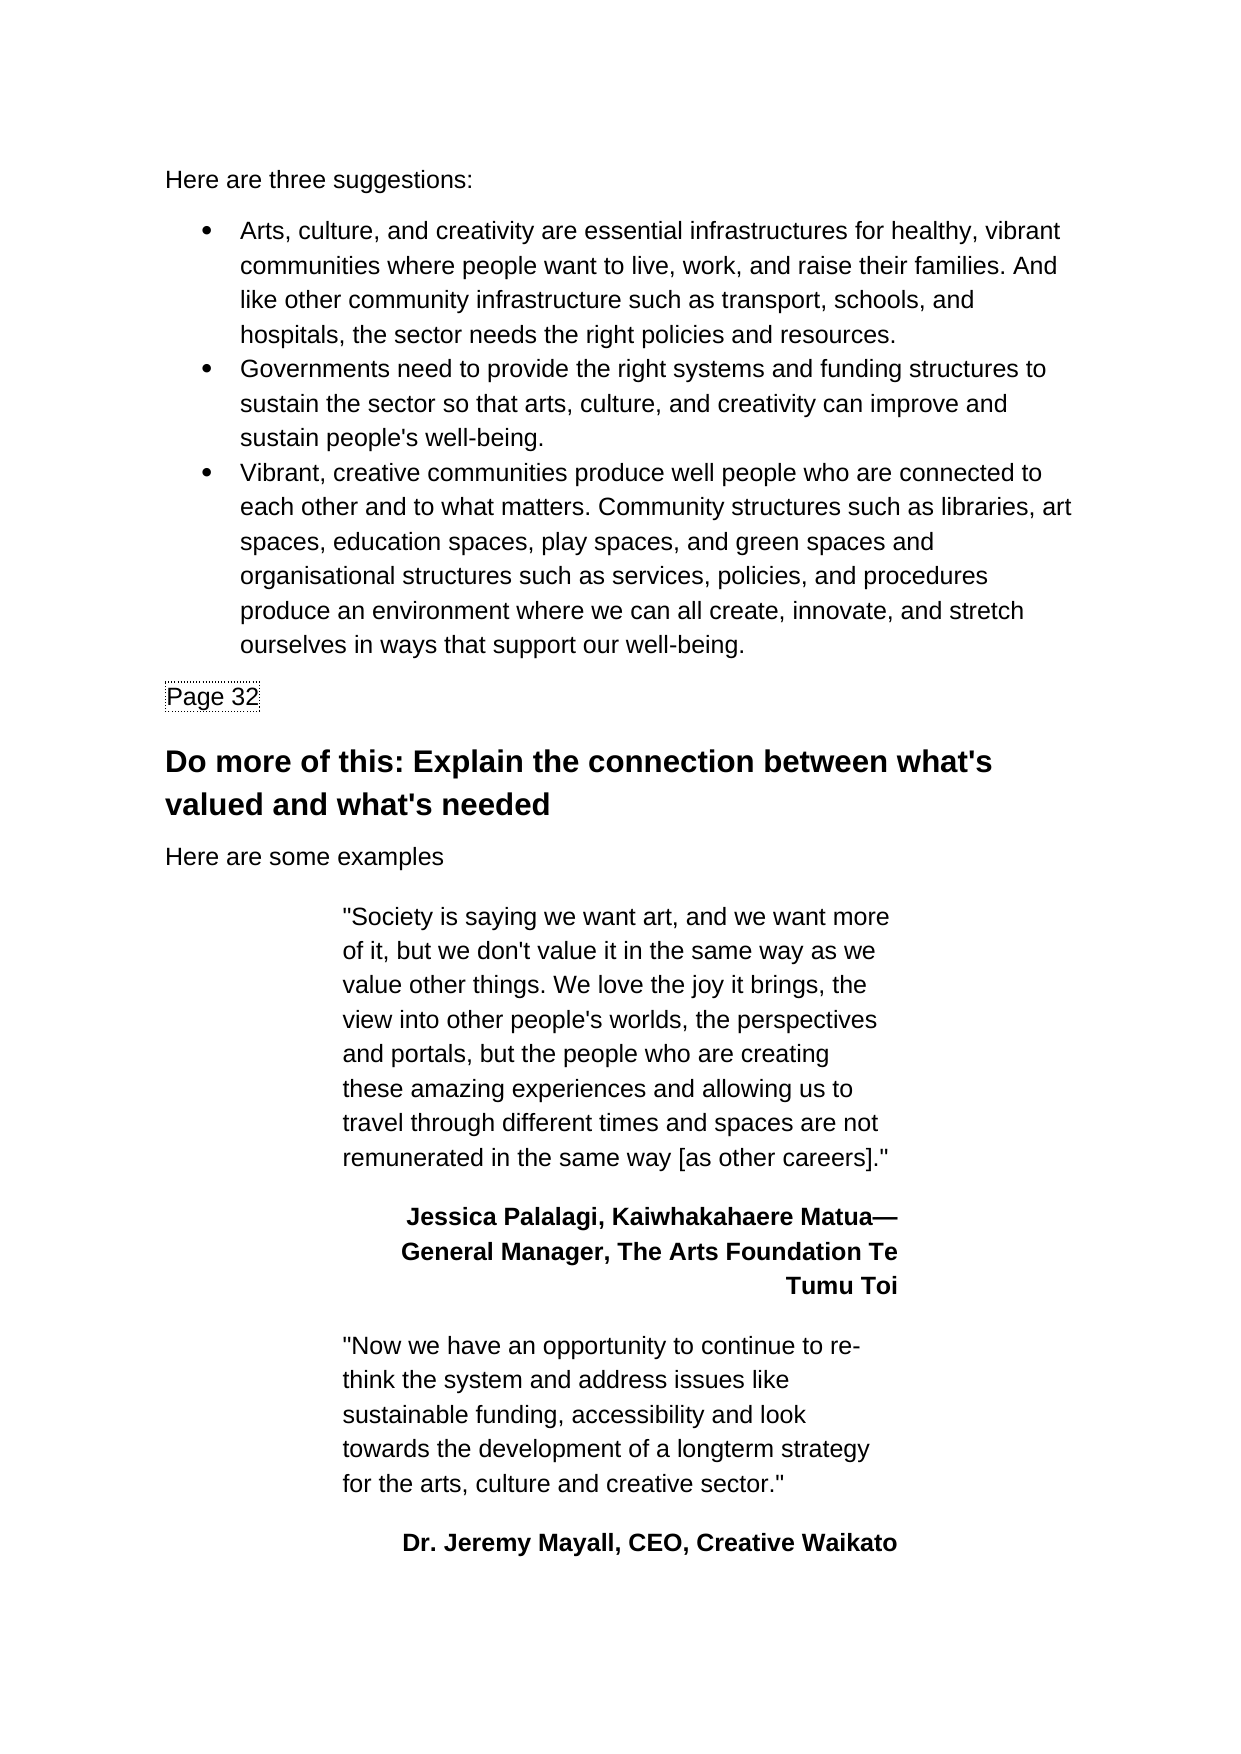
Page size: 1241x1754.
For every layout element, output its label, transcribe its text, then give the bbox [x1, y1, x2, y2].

subtitle Do more of this: Explain the connection between what's valued and what's needed [165, 743, 1075, 822]
list Vibrant, creative communities produce well people who are connected to each other and to what matters. Community structures such as libraries, art spaces, education spaces, play spaces, and green spaces and organisational structures such as services, policies, and procedures produce an environment where we can all create, innovate, and stretch ourselves in ways that support our well-being. [202, 458, 1075, 659]
list Arts, culture, and creativity are essential infrastructures for healthy, vibrant communities where people want to live, work, and raise their families. And like other community infrastructure such as transport, schools, and hospitals, the sector needs the right policies and resources. [202, 216, 1075, 348]
text Dr. Jeremy Mayall, CEO, Creative Waikato [342, 1528, 898, 1557]
text Here are some examples [165, 842, 1075, 871]
text "Society is saying we want art, and we want more of it, but we don't value it in the same way as we value other things. We love the joy it brings, the view into other people's worlds, the perspectives and portals, but the people who are creating these amazing experiences and allowing us to travel through different times and spaces are not remunerated in the same way [as other careers]." [342, 902, 898, 1172]
text Jessica Palalagi, Kaiwhakahaere Matua—General Manager, The Arts Foundation Te Tumu Toi [342, 1202, 898, 1300]
text Here are three suggestions: [165, 165, 1075, 194]
list Governments need to provide the right systems and funding structures to sustain the sector so that arts, culture, and creativity can improve and sustain people's well-being. [202, 354, 1075, 452]
text Page 32 [165, 681, 1075, 712]
text "Now we have an opportunity to continue to re-think the system and address issues like sustainable funding, accessibility and look towards the development of a longterm strategy for the arts, culture and creative sector." [342, 1331, 898, 1497]
